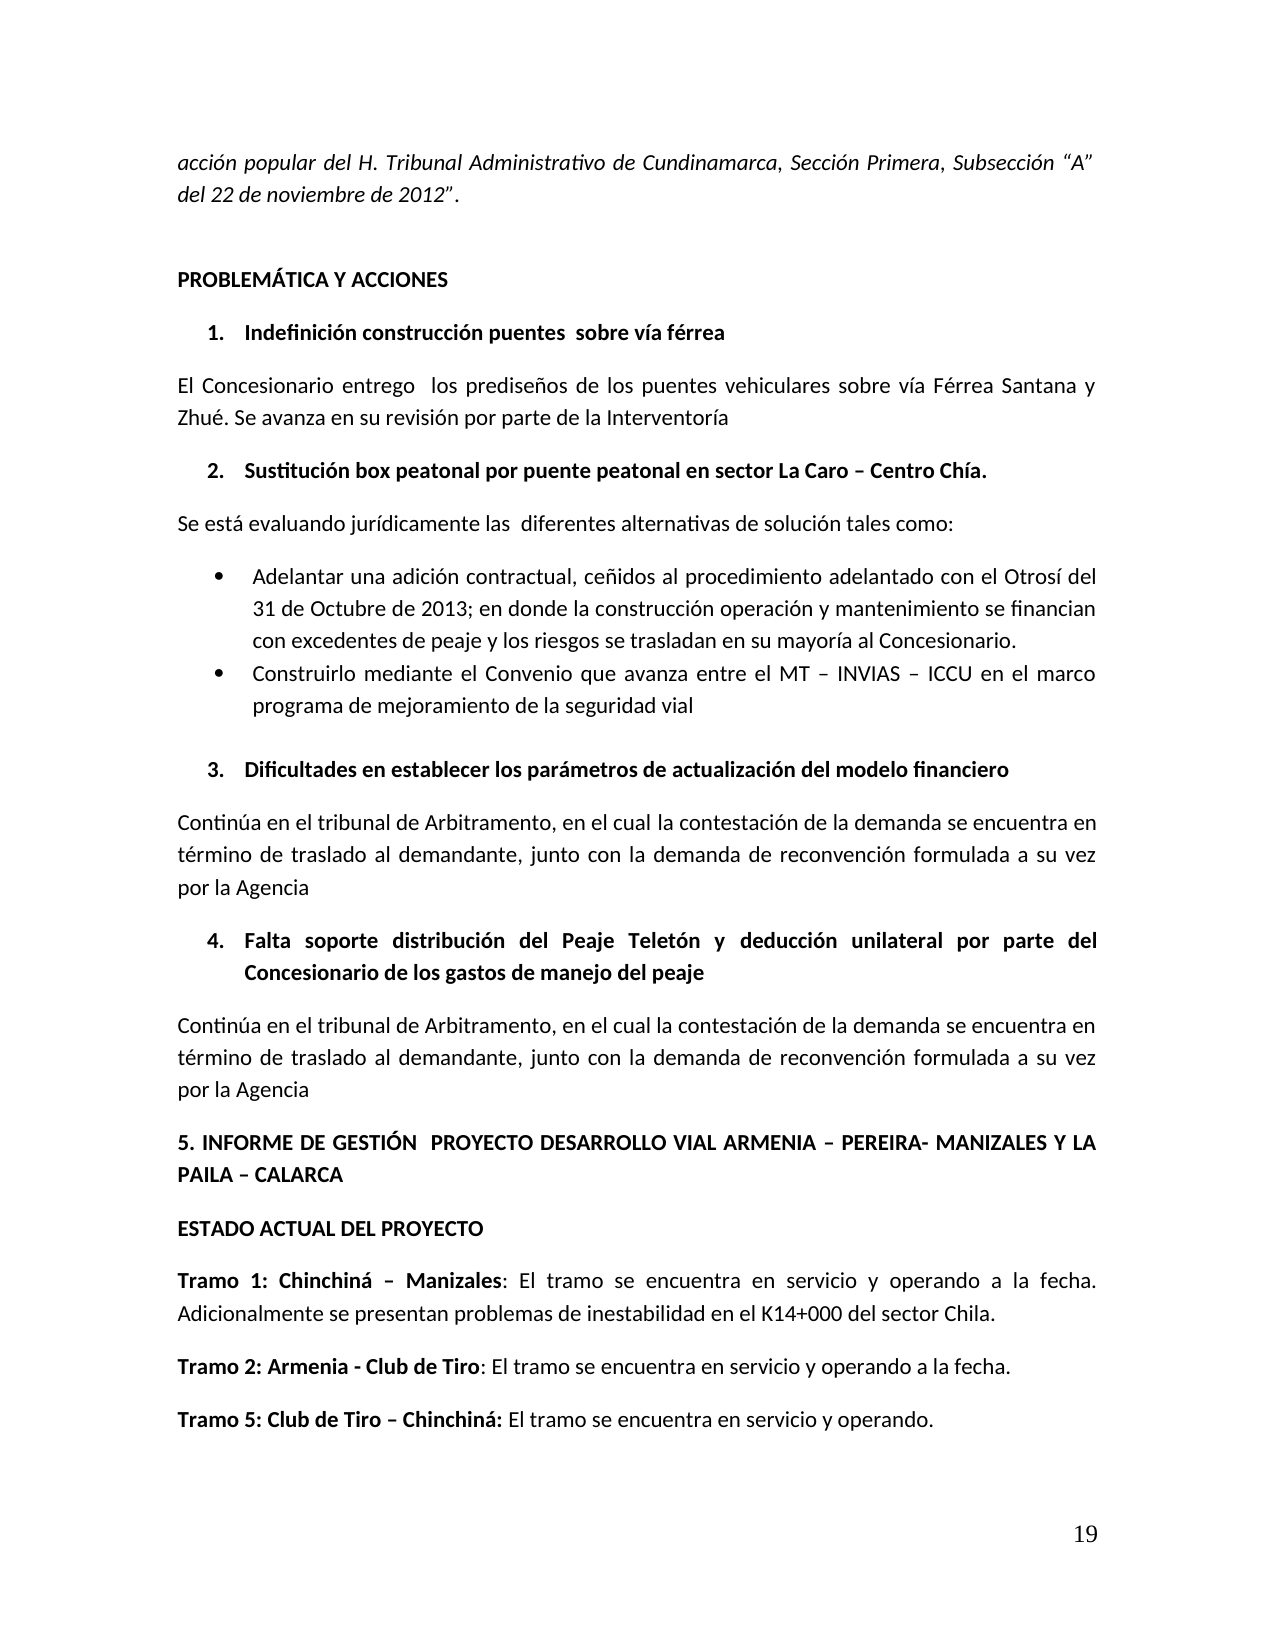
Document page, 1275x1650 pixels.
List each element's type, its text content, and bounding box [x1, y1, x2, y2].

list Sustitución box peatonal por puente peatonal en sector La Caro – Centro Chía. [207, 456, 1098, 484]
text Tramo 1: Chinchiná – Manizales: El tramo se encuentra en servicio y operando a la fecha. Adicionalmente se presentan problemas de inestabilidad en el K14+000 del sector Chila. [177, 1267, 1098, 1327]
text Continúa en el tribunal de Arbitramento, en el cual la contestación de la demanda se encuentra en término de traslado al demandante, junto con la demanda de reconvención formulada a su vez por la Agencia [177, 808, 1098, 901]
list Adelantar una adición contractual, ceñidos al procedimiento adelantado con el Otrosí del 31 de Octubre de 2013; en donde la construcción operación y mantenimiento se financian con excedentes de peaje y los riesgos se trasladan en su mayoría al Concesionario. [215, 562, 1098, 655]
text PROBLEMÁTICA Y ACCIONES [177, 265, 1098, 293]
text Continúa en el tribunal de Arbitramento, en el cual la contestación de la demanda se encuentra en término de traslado al demandante, junto con la demanda de reconvención formulada a su vez por la Agencia [177, 1011, 1098, 1103]
list Dificultades en establecer los parámetros de actualización del modelo financiero [207, 755, 1098, 783]
text Se está evaluando jurídicamente las diferentes alternativas de solución tales como: [177, 509, 1098, 537]
list Indefinición construcción puentes sobre vía férrea [207, 318, 1098, 346]
text ESTADO ACTUAL DEL PROYECTO [177, 1214, 1098, 1242]
text Tramo 2: Armenia - Club de Tiro: El tramo se encuentra en servicio y operando a la fecha. [177, 1352, 1098, 1380]
text El Concesionario entrego los prediseños de los puentes vehiculares sobre vía Férrea Santana y Zhué. Se avanza en su revisión por parte de la Interventoría [177, 371, 1098, 431]
text Tramo 5: Club de Tiro – Chinchiná: El tramo se encuentra en servicio y operando. [177, 1405, 1098, 1433]
list Falta soporte distribución del Peaje Teletón y deducción unilateral por parte del Concesionario de los gastos de manejo del peaje [207, 926, 1098, 986]
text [177, 148, 1098, 208]
list Construirlo mediante el Convenio que avanza entre el MT – INVIAS – ICCU en el marco programa de mejoramiento de la seguridad vial [215, 659, 1098, 719]
text 5. INFORME DE GESTIÓN PROYECTO DESARROLLO VIAL ARMENIA – PEREIRA- MANIZALES Y LA PAILA – CALARCA [177, 1128, 1098, 1189]
